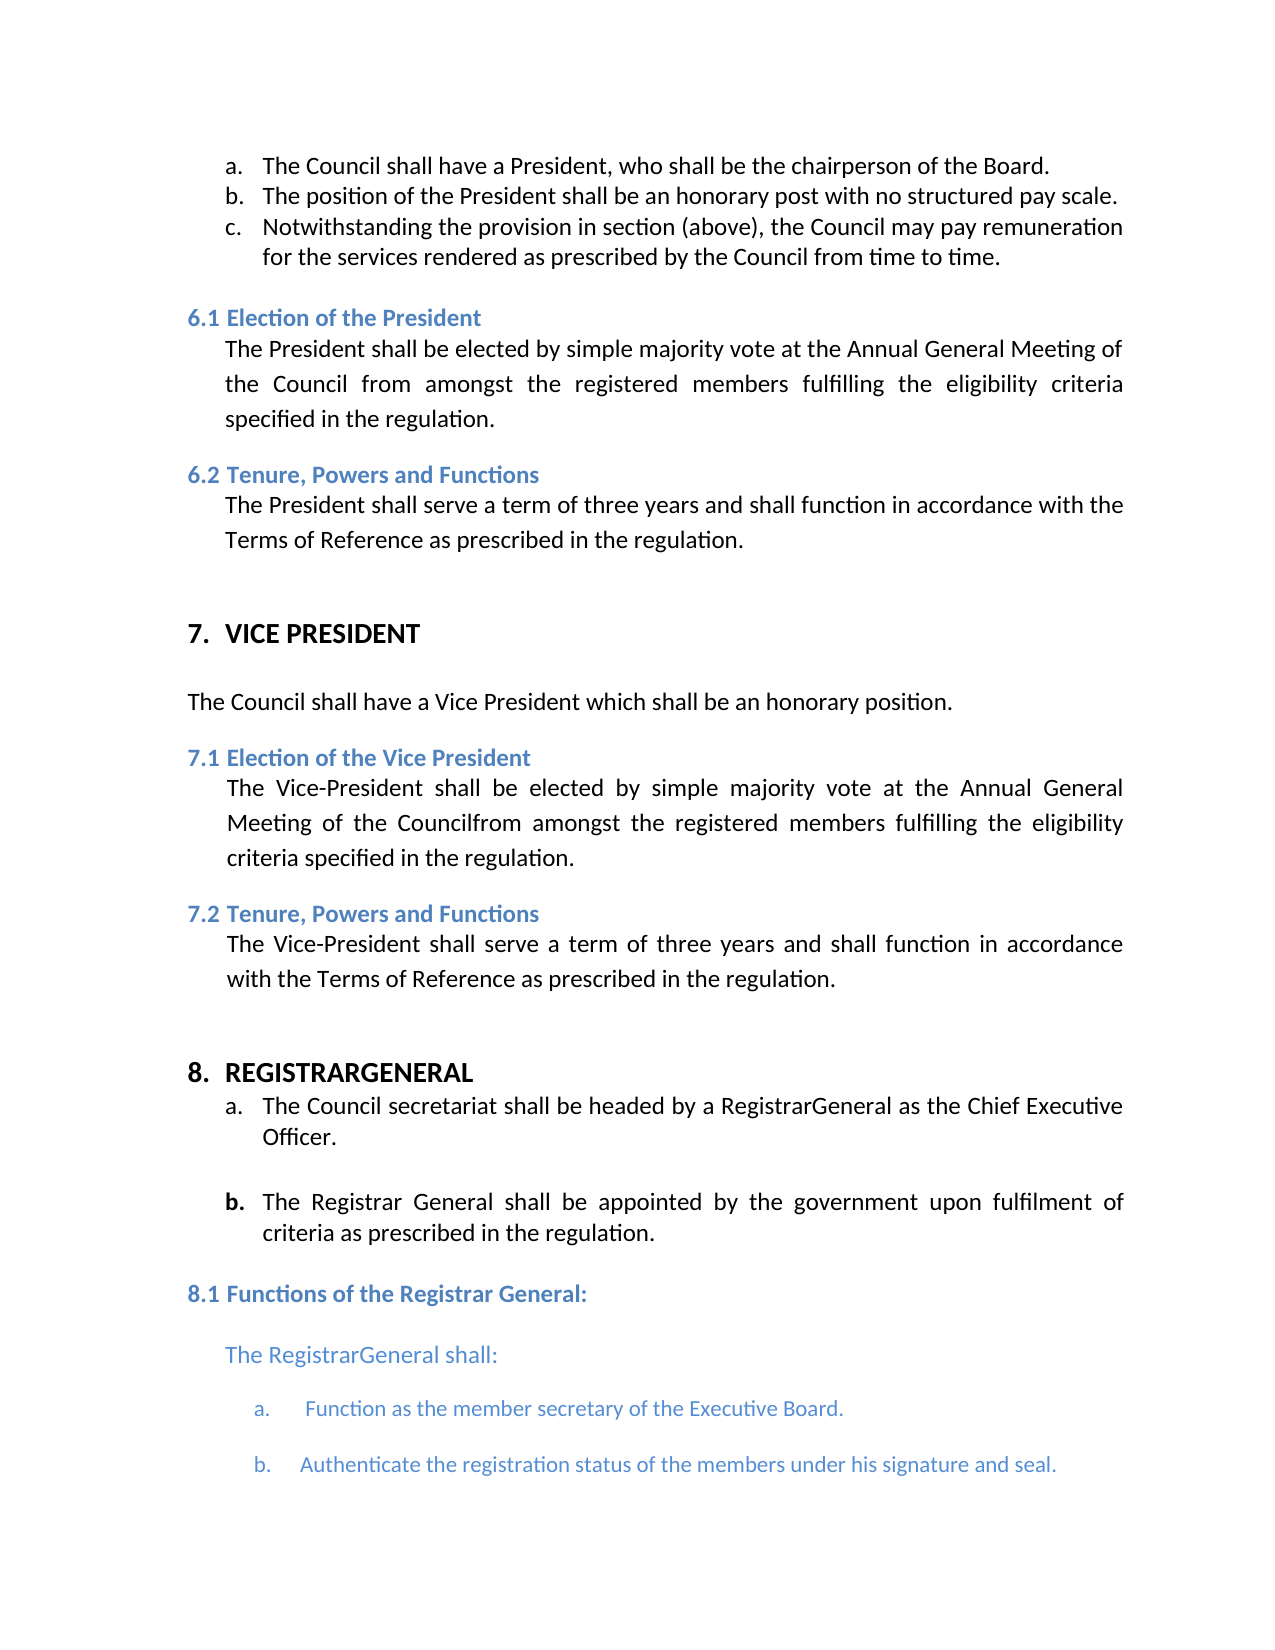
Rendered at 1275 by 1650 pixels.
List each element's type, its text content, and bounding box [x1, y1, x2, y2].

list The Council secretariat shall be headed by a RegistrarGeneral as the Chief Executive Officer. [225, 1090, 1125, 1151]
subtitle Election of the President [187, 303, 1125, 333]
text The RegistrarGeneral shall: [150, 1339, 1125, 1369]
list The position of the President shall be an honorary post with no structured pay scale. [225, 181, 1125, 211]
subtitle Tenure, Powers and Functions [187, 459, 1125, 489]
text The Council shall have a Vice President which shall be an honorary position. [187, 686, 1125, 716]
subtitle Election of the Vice President [187, 742, 1125, 772]
list Notwithstanding the provision in section (above), the Council may pay remuneration for the services rendered as prescribed by the Council from time to time. [225, 211, 1125, 272]
list Function as the member secretary of the Executive Board. [253, 1394, 1125, 1423]
text The Vice-President shall serve a term of three years and shall function in accordance with the Terms of Reference as prescribed in the regulation. [227, 929, 1125, 994]
subtitle VICE PRESIDENT [187, 615, 1125, 651]
text The President shall serve a term of three years and shall function in accordance with the Terms of Reference as prescribed in the regulation. [225, 489, 1125, 555]
list The Registrar General shall be appointed by the government upon fulfilment of criteria as prescribed in the regulation. [225, 1186, 1125, 1247]
subtitle REGISTRARGENERAL [187, 1054, 1125, 1090]
text The Vice-President shall be elected by simple majority vote at the Annual General Meeting of the Councilfrom amongst the registered members fulfilling the eligibility criteria specified in the regulation. [227, 772, 1125, 873]
subtitle Functions of the Registrar General: [187, 1278, 1125, 1308]
list The Council shall have a President, who shall be the chairperson of the Board. [225, 150, 1125, 181]
subtitle Tenure, Powers and Functions [187, 898, 1125, 929]
list Authenticate the registration status of the members under his signature and seal. [253, 1451, 1125, 1479]
text The President shall be elected by simple majority vote at the Annual General Meeting of the Council from amongst the registered members fulfilling the eligibility criteria specified in the regulation. [225, 333, 1125, 434]
